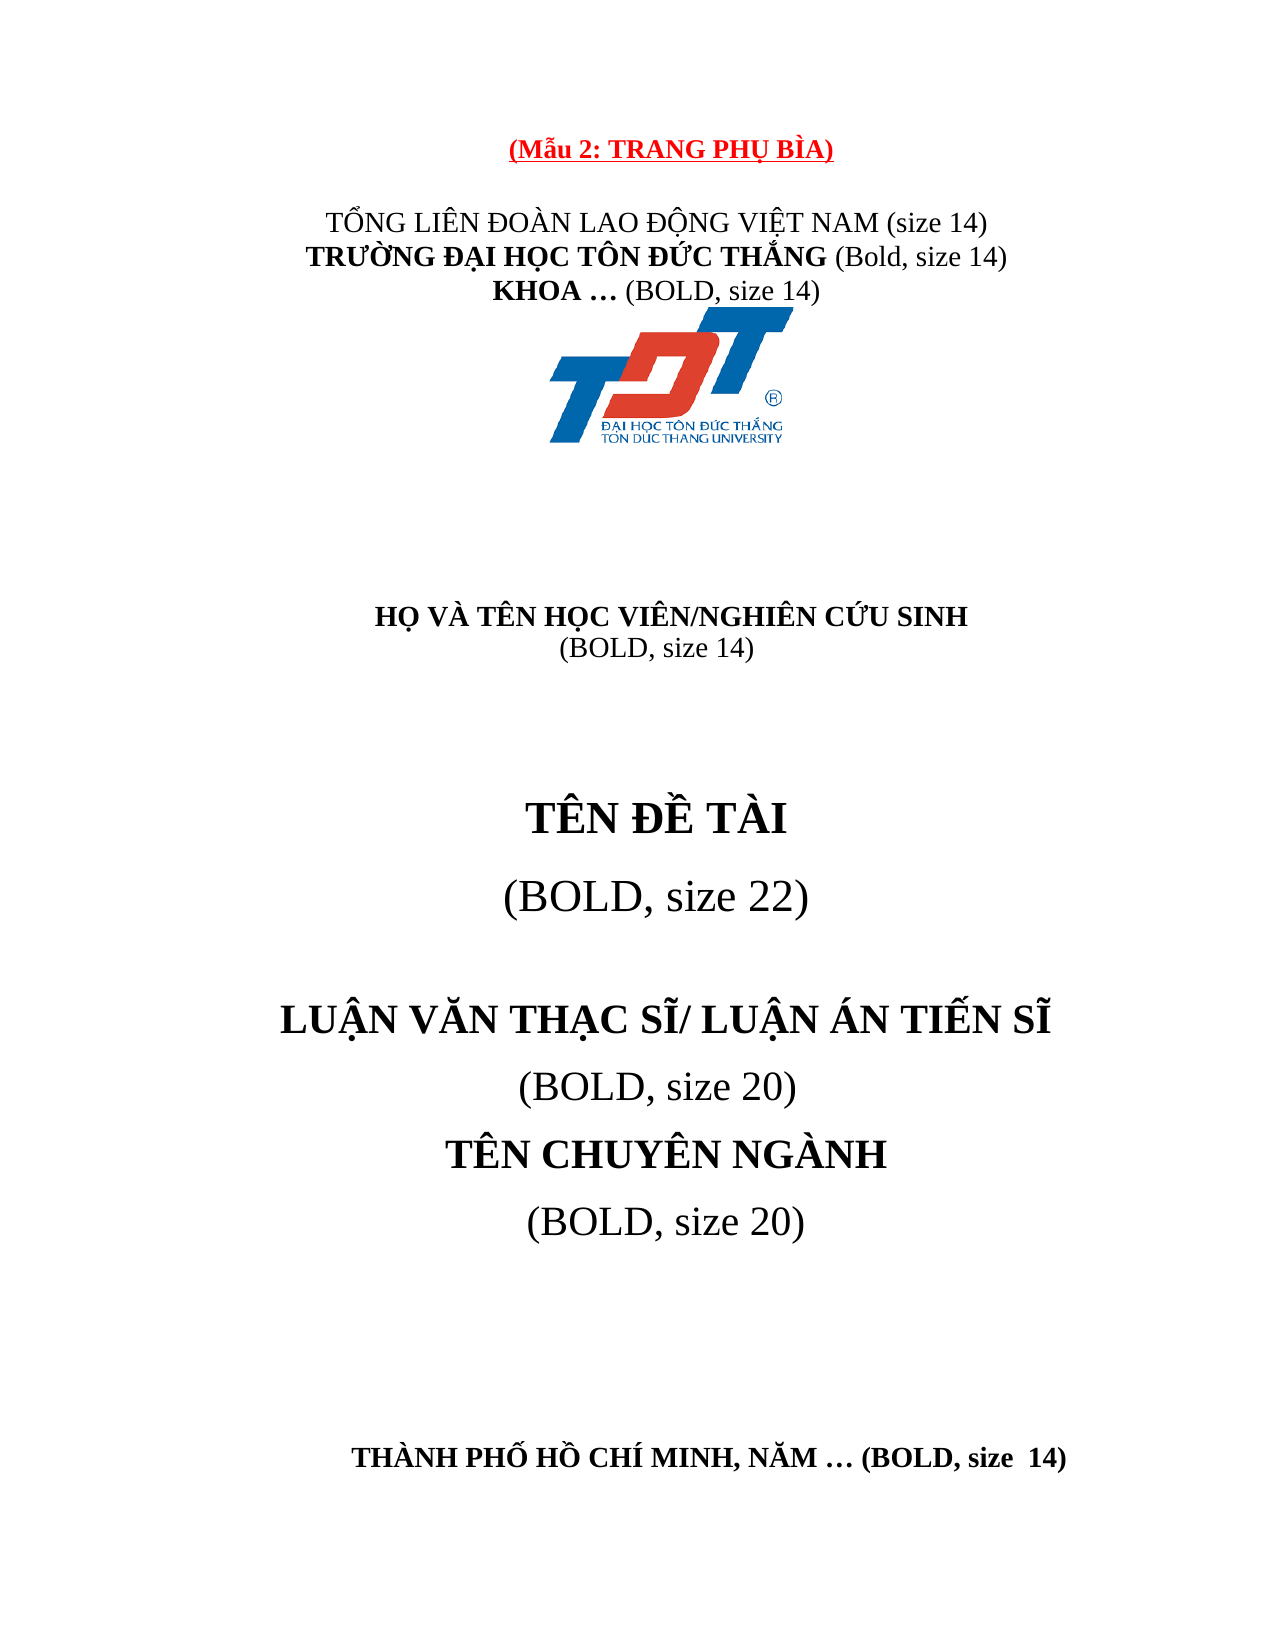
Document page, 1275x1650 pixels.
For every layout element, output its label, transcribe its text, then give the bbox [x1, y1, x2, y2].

text (BOLD, size 22) [235, 870, 1078, 922]
picture [549, 307, 794, 443]
text KHOA … (BOLD, size 14) [235, 273, 1078, 307]
text (Mẫu 2: TRANG PHỤ BÌA) [178, 133, 1164, 165]
text (BOLD, size 20) [237, 1062, 1078, 1109]
text HỌ VÀ TÊN HỌC VIÊN/NGHIÊN CỨU SINH [236, 602, 1107, 633]
text TÊN ĐỀ TÀI [235, 790, 1078, 843]
text THÀNH PHỐ HỒ CHÍ MINH, NĂM … (BOLD, size 14) [181, 1440, 1164, 1473]
text TỔNG LIÊN ĐOÀN LAO ĐỘNG VIỆT NAM (size 14) [235, 206, 1078, 239]
text LUẬN VĂN THẠC SĨ/ LUẬN ÁN TIẾN SĨ [216, 994, 1116, 1042]
text TÊN CHUYÊN NGÀNH [216, 1129, 1116, 1177]
text TRƯỜNG ĐẠI HỌC TÔN ĐỨC THẮNG (Bold, size 14) [235, 239, 1078, 273]
text (BOLD, size 14) [235, 633, 1078, 664]
text (BOLD, size 20) [237, 1197, 1078, 1245]
